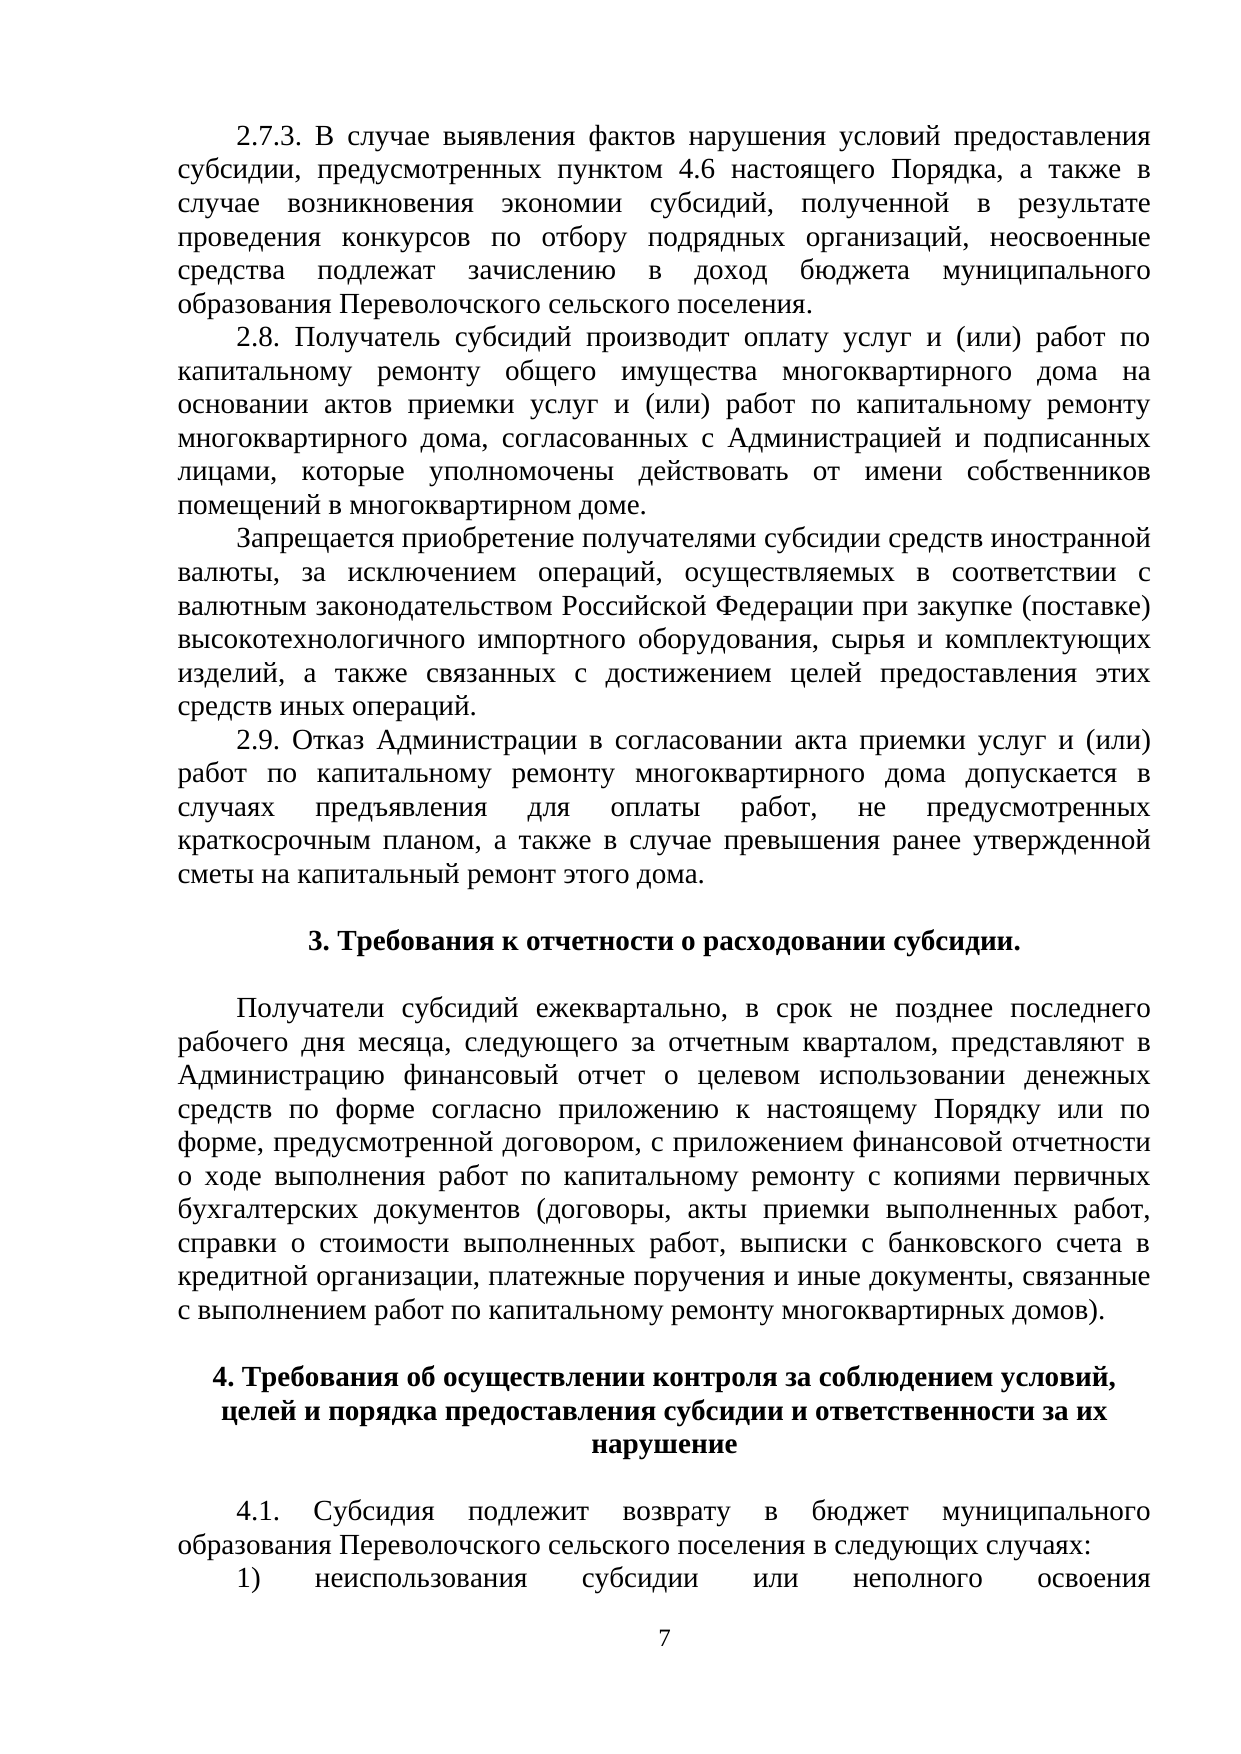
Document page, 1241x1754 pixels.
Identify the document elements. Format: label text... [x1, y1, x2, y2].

text 3. Требования к отчетности о расходовании субсидии. [177, 923, 1152, 957]
text Запрещается приобретение получателями субсидии средств иностранной валюты, за исключением операций, осуществляемых в соответствии с валютным законодательством Российской Федерации при закупке (поставке) высокотехнологичного импортного оборудования, сырья и комплектующих изделий, а также связанных с достижением целей предоставления этих средств иных операций. [177, 521, 1152, 722]
text 4.1. Субсидия подлежит возврату в бюджет муниципального образования Переволочского сельского поселения в следующих случаях: [177, 1493, 1152, 1560]
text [177, 1560, 1152, 1594]
text 2.8. Получатель субсидий производит оплату услуг и (или) работ по капитальному ремонту общего имущества многоквартирного дома на основании актов приемки услуг и (или) работ по капитальному ремонту многоквартирного дома, согласованных с Администрацией и подписанных лицами, которые уполномочены действовать от имени собственников помещений в многоквартирном доме. [177, 319, 1152, 521]
text 2.9. Отказ Администрации в согласовании акта приемки услуг и (или) работ по капитальному ремонту многоквартирного дома допускается в случаях предъявления для оплаты работ, не предусмотренных краткосрочным планом, а также в случае превышения ранее утвержденной сметы на капитальный ремонт этого дома. [177, 722, 1152, 889]
text 4. Требования об осуществлении контроля за соблюдением условий, целей и порядка предоставления субсидии и ответственности за их нарушение [177, 1359, 1152, 1460]
text Получатели субсидий ежеквартально, в срок не позднее последнего рабочего дня месяца, следующего за отчетным кварталом, представляют в Администрацию финансовый отчет о целевом использовании денежных средств по форме согласно приложению к настоящему Порядку или по форме, предусмотренной договором, с приложением финансовой отчетности о ходе выполнения работ по капитальному ремонту с копиями первичных бухгалтерских документов (договоры, акты приемки выполненных работ, справки о стоимости выполненных работ, выписки с банковского счета в кредитной организации, платежные поручения и иные документы, связанные с выполнением работ по капитальному ремонту многоквартирных домов). [177, 990, 1152, 1326]
text 2.7.3. В случае выявления фактов нарушения условий предоставления субсидии, предусмотренных пунктом 4.6 настоящего Порядка, а также в случае возникновения экономии субсидий, полученной в результате проведения конкурсов по отбору подрядных организаций, неосвоенные средства подлежат зачислению в доход бюджета муниципального образования Переволочского сельского поселения. [177, 118, 1152, 319]
